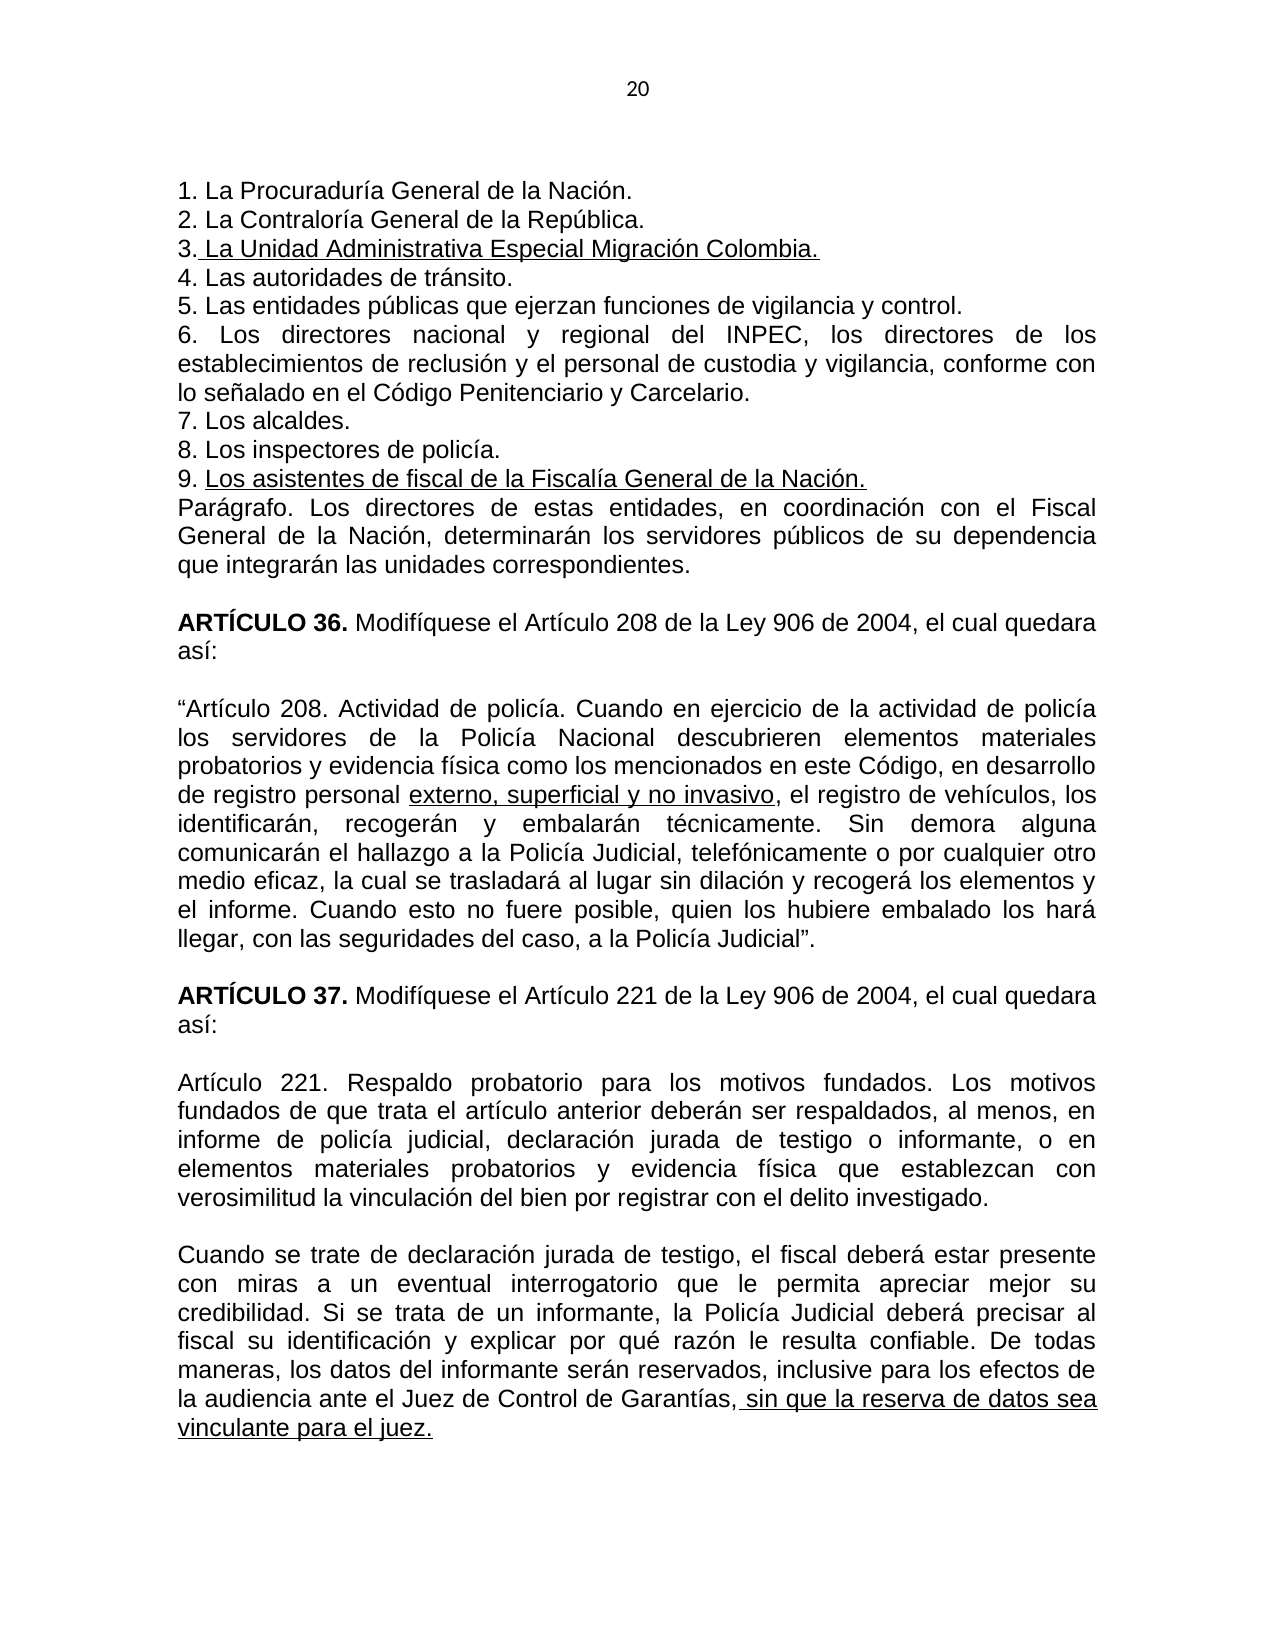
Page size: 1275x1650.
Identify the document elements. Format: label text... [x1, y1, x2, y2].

text Artículo 221. Respaldo probatorio para los motivos fundados. Los motivos fundados de que trata el artículo anterior deberán ser respaldados, al menos, en informe de policía judicial, declaración jurada de testigo o informante, o en elementos materiales probatorios y evidencia física que establezcan con verosimilitud la vinculación del bien por registrar con el delito investigado. [177, 1068, 1098, 1211]
text 9. Los asistentes de fiscal de la Fiscalía General de la Nación. [177, 464, 1098, 493]
text “Artículo 208. Actividad de policía. Cuando en ejercicio de la actividad de policía los servidores de la Policía Nacional descubrieren elementos materiales probatorios y evidencia física como los mencionados en este Código, en desarrollo de registro personal externo, superficial y no invasivo, el registro de vehículos, los identificarán, recogerán y embalarán técnicamente. Sin demora alguna comunicarán el hallazgo a la Policía Judicial, telefónicamente o por cualquier otro medio eficaz, la cual se trasladará al lugar sin dilación y recogerá los elementos y el informe. Cuando esto no fuere posible, quien los hubiere embalado los hará llegar, con las seguridades del caso, a la Policía Judicial”. [177, 694, 1098, 953]
text 3. La Unidad Administrativa Especial Migración Colombia. [177, 234, 1098, 263]
text ARTÍCULO 36. Modifíquese el Artículo 208 de la Ley 906 de 2004, el cual quedara así: [177, 608, 1098, 665]
text 8. Los inspectores de policía. [177, 435, 1098, 464]
text 1. La Procuraduría General de la Nación. [177, 176, 1098, 205]
text 5. Las entidades públicas que ejerzan funciones de vigilancia y control. [177, 291, 1098, 320]
text Parágrafo. Los directores de estas entidades, en coordinación con el Fiscal General de la Nación, determinarán los servidores públicos de su dependencia que integrarán las unidades correspondientes. [177, 493, 1098, 579]
text 4. Las autoridades de tránsito. [177, 263, 1098, 291]
text 6. Los directores nacional y regional del INPEC, los directores de los establecimientos de reclusión y el personal de custodia y vigilancia, conforme con lo señalado en el Código Penitenciario y Carcelario. [177, 320, 1098, 406]
text Cuando se trate de declaración jurada de testigo, el fiscal deberá estar presente con miras a un eventual interrogatorio que le permita apreciar mejor su credibilidad. Si se trata de un informante, la Policía Judicial deberá precisar al fiscal su identificación y explicar por qué razón le resulta confiable. De todas maneras, los datos del informante serán reservados, inclusive para los efectos de la audiencia ante el Juez de Control de Garantías, sin que la reserva de datos sea vinculante para el juez. [177, 1240, 1098, 1441]
text 2. La Contraloría General de la República. [177, 205, 1098, 234]
text 7. Los alcaldes. [177, 406, 1098, 435]
text ARTÍCULO 37. Modifíquese el Artículo 221 de la Ley 906 de 2004, el cual quedara así: [177, 981, 1098, 1039]
